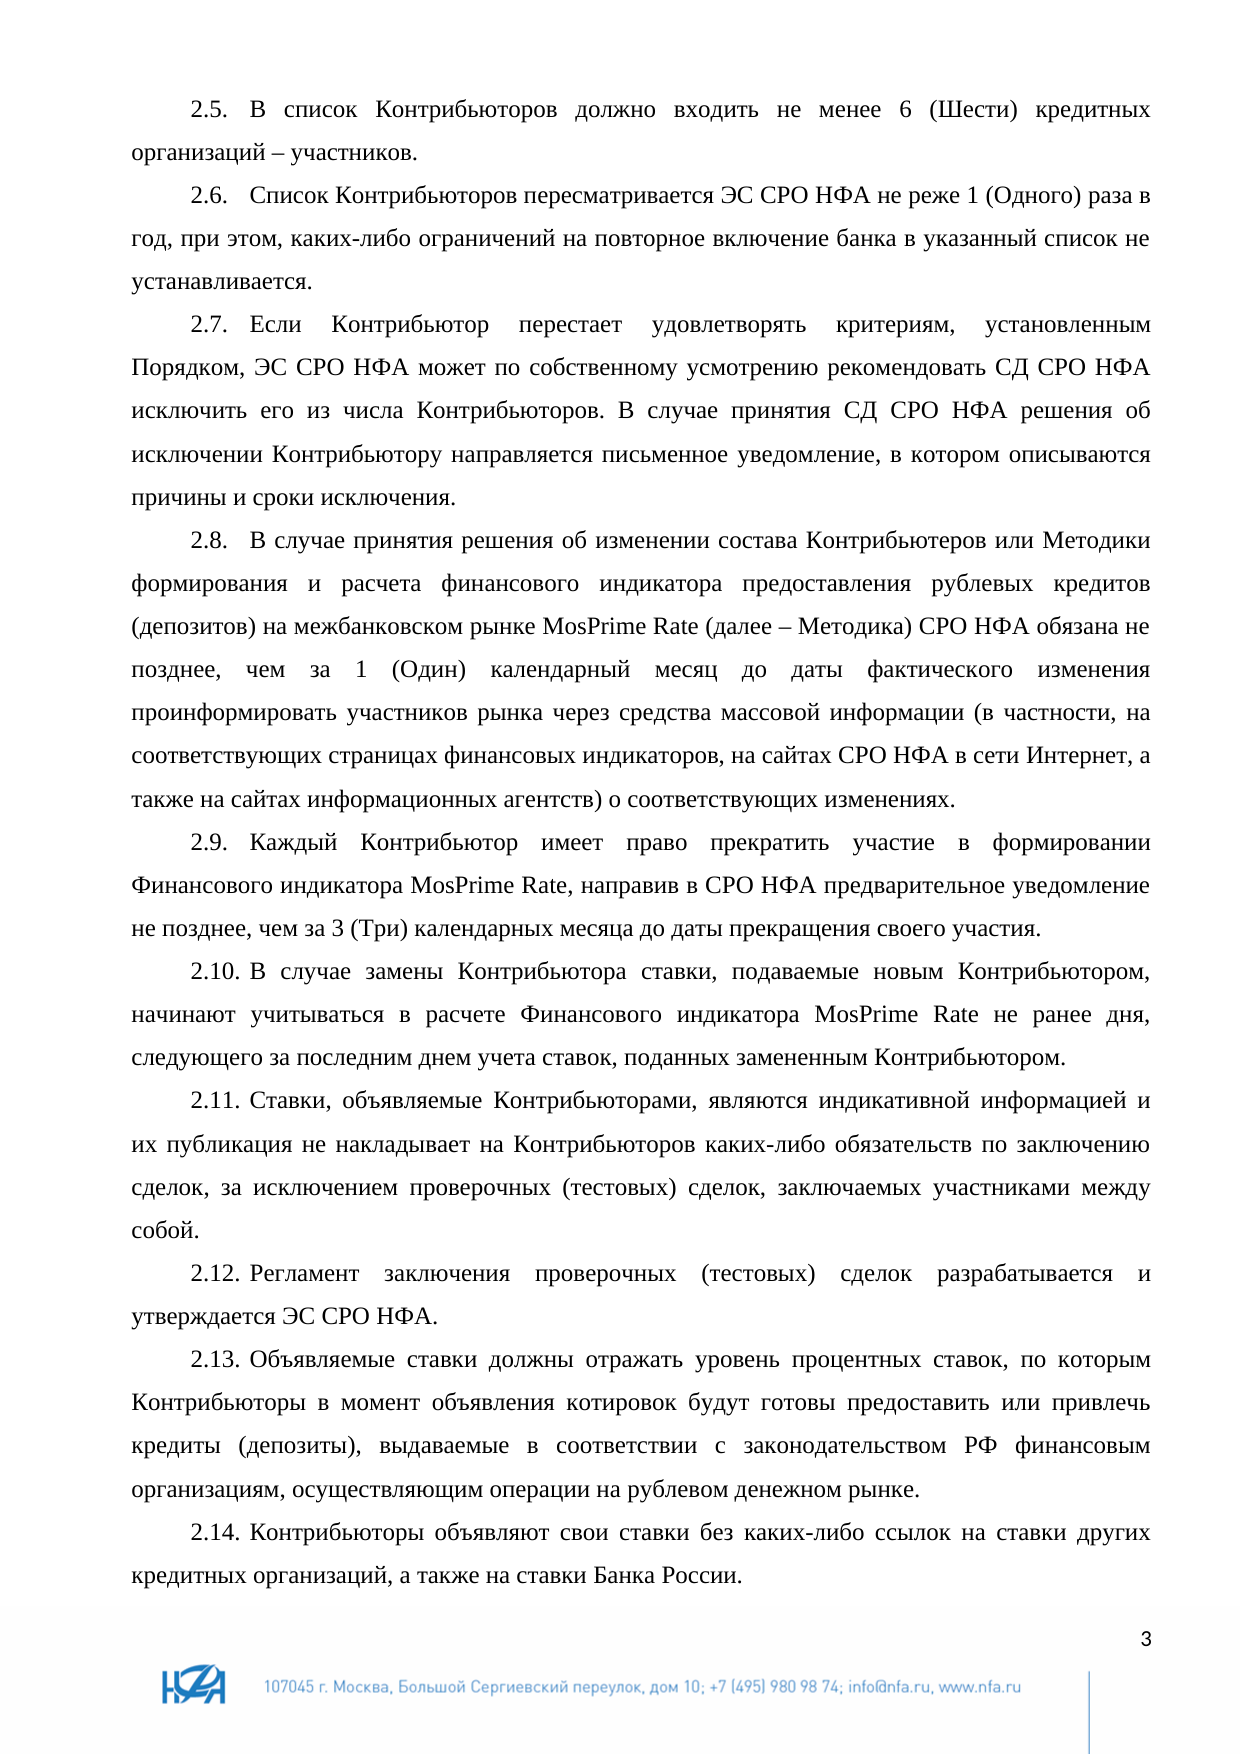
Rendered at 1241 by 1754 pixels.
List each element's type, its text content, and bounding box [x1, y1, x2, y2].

text 2.12. Регламент заключения проверочных (тестовых) сделок разрабатывается и утверждается ЭС СРО НФА. [131, 1258, 1152, 1330]
text 2.10. В случае замены Контрибьютора ставки, подаваемые новым Контрибьютором, начинают учитываться в расчете Финансового индикатора MosPrime Rate не ранее дня, следующего за последним днем учета ставок, поданных замененным Контрибьютором. [131, 956, 1152, 1071]
text 2.8. В случае принятия решения об изменении состава Контрибьютеров или Методики формирования и расчета финансового индикатора предоставления рублевых кредитов (депозитов) на межбанковском рынке MosPrime Rate (далее – Методика) СРО НФА обязана не позднее, чем за 1 (Один) календарный месяц до даты фактического изменения проинформировать участников рынка через средства массовой информации (в частности, на соответствующих страницах финансовых индикаторов, на сайтах СРО НФА в сети Интернет, а также на сайтах информационных агентств) о соответствующих изменениях. [131, 525, 1152, 812]
text 2.13. Объявляемые ставки должны отражать уровень процентных ставок, по которым Контрибьюторы в момент объявления котировок будут готовы предоставить или привлечь кредиты (депозиты), выдаваемые в соответствии с законодательством РФ финансовым организациям, осуществляющим операции на рублевом денежном рынке. [131, 1344, 1152, 1502]
text 2.9. Каждый Контрибьютор имеет право прекратить участие в формировании Финансового индикатора MosPrime Rate, направив в СРО НФА предварительное уведомление не позднее, чем за 3 (Три) календарных месяца до даты прекращения своего участия. [131, 827, 1152, 942]
text 2.5. В список Контрибьюторов должно входить не менее 6 (Шести) кредитных организаций – участников. [131, 94, 1152, 166]
text 2.7. Если Контрибьютор перестает удовлетворять критериям, установленным Порядком, ЭС СРО НФА может по собственному усмотрению рекомендовать СД СРО НФА исключить его из числа Контрибьюторов. В случае принятия СД СРО НФА решения об исключении Контрибьютору направляется письменное уведомление, в котором описываются причины и сроки исключения. [131, 309, 1152, 511]
picture [0, 1606, 1241, 1754]
text 2.11. Ставки, объявляемые Контрибьюторами, являются индикативной информацией и их публикация не накладывает на Контрибьюторов каких-либо обязательств по заключению сделок, за исключением проверочных (тестовых) сделок, заключаемых участниками между собой. [131, 1086, 1152, 1244]
text 2.6. Список Контрибьюторов пересматривается ЭС СРО НФА не реже 1 (Одного) раза в год, при этом, каких-либо ограничений на повторное включение банка в указанный список не устанавливается. [131, 180, 1152, 295]
text 2.14. Контрибьюторы объявляют свои ставки без каких-либо ссылок на ставки других кредитных организаций, а также на ставки Банка России. [131, 1517, 1152, 1589]
